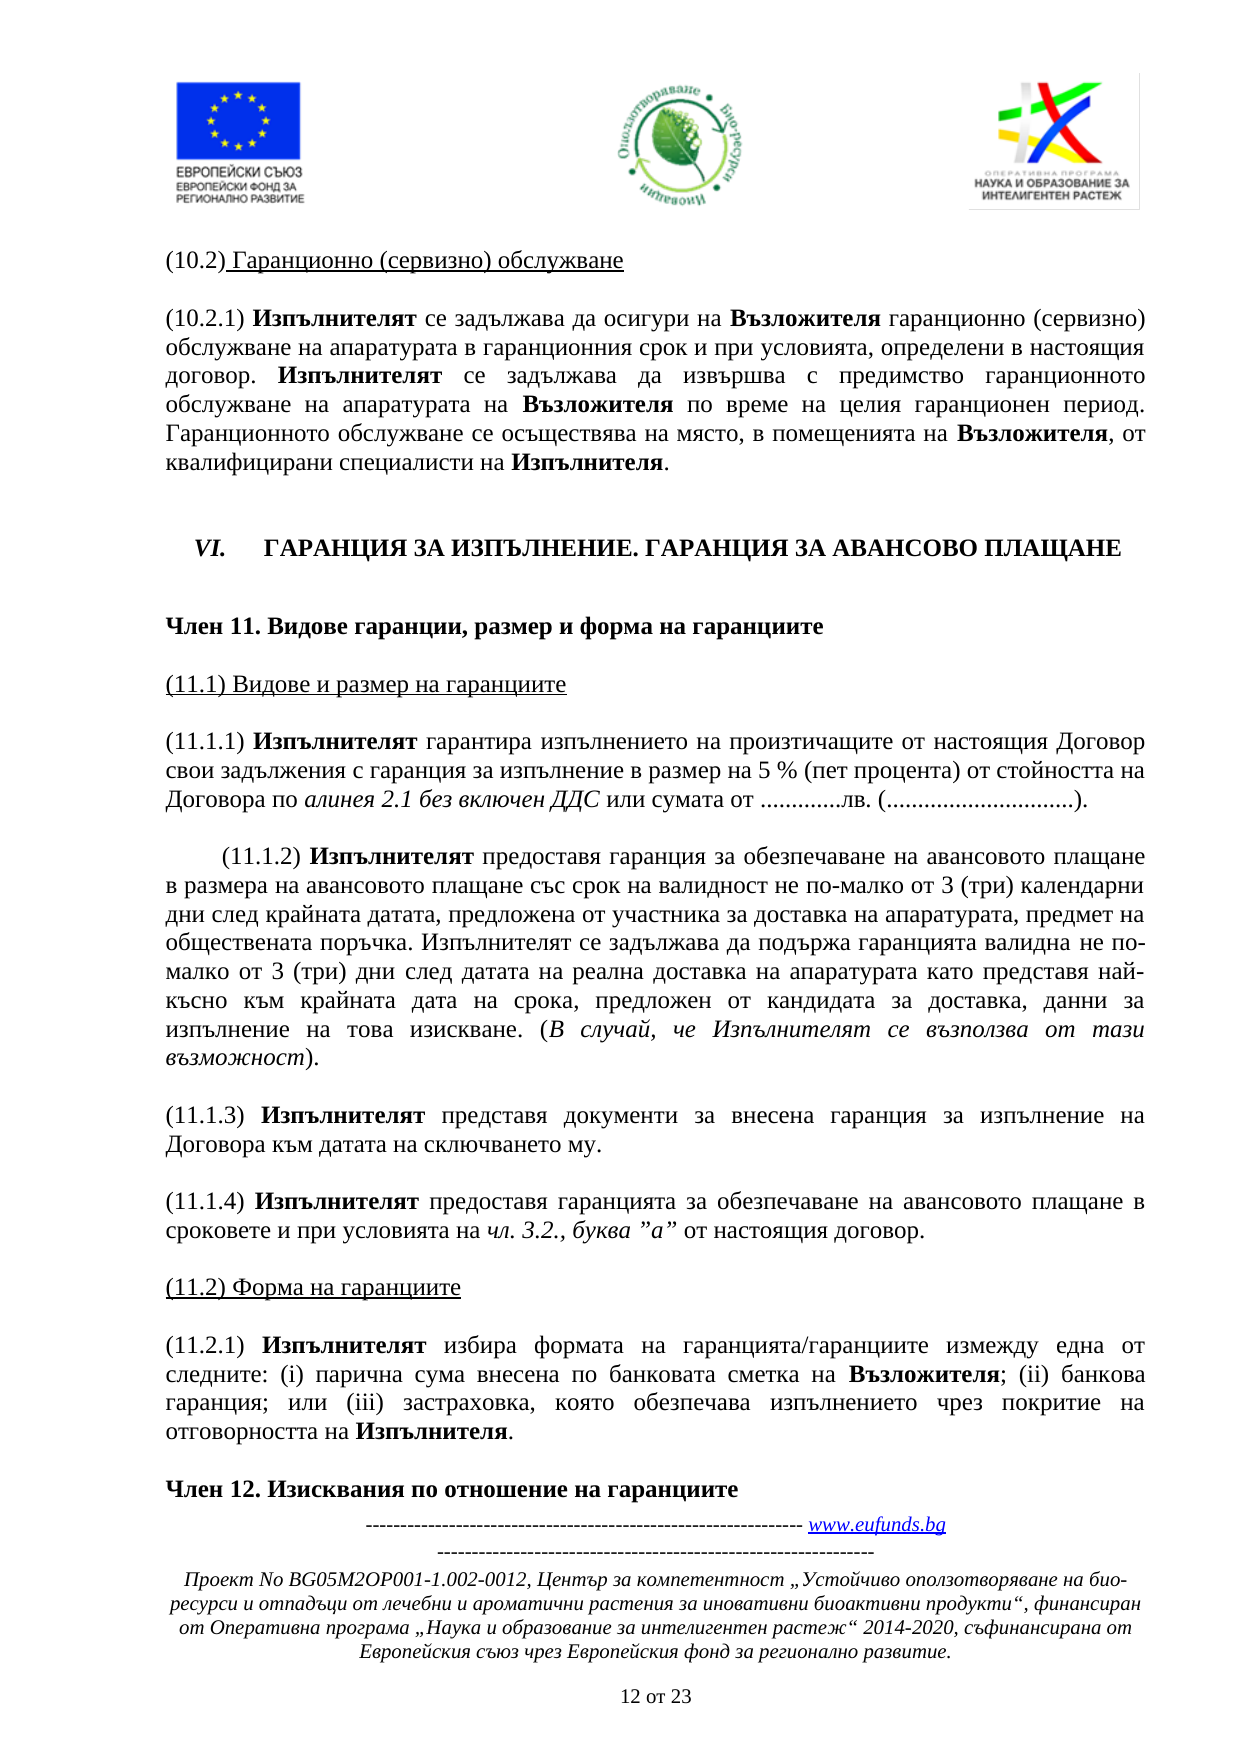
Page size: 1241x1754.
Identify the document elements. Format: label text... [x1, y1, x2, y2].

picture [617, 82, 747, 211]
text (11.1.3) Изпълнителят представя документи за внесена гаранция за изпълнение на Договора към датата на сключването му. [165, 1100, 1146, 1157]
list ГАРАНЦИЯ ЗА ИЗПЪЛНЕНИЕ. ГАРАНЦИЯ ЗА АВАНСОВО ПЛАЩАНЕ [203, 533, 1146, 562]
text (11.2.1) Изпълнителят избира формата на гаранцията/гаранциите измежду една от следните: (i) парична сума внесена по банковата сметка на Възложителя; (ii) банкова гаранция; или (iii) застраховка, която обезпечава изпълнението чрез покритие на отговорността на Изпълнителя. [165, 1330, 1146, 1445]
text (10.2) Гаранционно (сервизно) обслужване [165, 245, 1146, 274]
text (11.1.2) Изпълнителят предоставя гаранция за обезпечаване на авансовото плащане в размера на авансовото плащане със срок на валидност не по-малко от 3 (три) календарни дни след крайната датата, предложена от участника за доставка на апаратурата, предмет на обществената поръчка. Изпълнителят се задължава да подържа гаранцията валидна не по-малко от 3 (три) дни след датата на реална доставка на апаратурата като представя най-късно към крайната дата на срока, предложен от кандидата за доставка, данни за изпълнение на това изискване. (В случай, че Изпълнителят се възползва от тази възможност). [165, 841, 1146, 1071]
text Член 11. Видове гаранции, размер и форма на гаранциите [165, 611, 1146, 640]
text (10.2.1) Изпълнителят се задължава да осигури на Възложителя гаранционно (сервизно) обслужване на апаратурата в гаранционния срок и при условията, определени в настоящия договор. Изпълнителят се задължава да извършва с предимство гаранционното обслужване на апаратурата на Възложителя по време на целия гаранционен период. Гаранционното обслужване се осъществява на място, в помещенията на Възложителя, от квалифицирани специалисти на Изпълнителя. [165, 303, 1146, 475]
text (11.1) Видове и размер на гаранциите [165, 669, 1146, 697]
text (11.1.1) Изпълнителят гарантира изпълнението на произтичащите от настоящия Договор свои задължения с гаранция за изпълнение в размер на 5 % (пет процента) от стойността на Договора по алинея 2.1 без включен ДДС или сумата от .............лв. (..............................). [165, 726, 1146, 812]
text (11.2) Форма на гаранциите [165, 1272, 1146, 1301]
text (11.1.4) Изпълнителят предоставя гаранцията за обезпечаване на авансовото плащане в сроковете и при условията на чл. 3.2., буква ”а” от настоящия договор. [165, 1186, 1146, 1244]
text Член 12. Изисквания по отношение на гаранциите [165, 1474, 1146, 1502]
picture [968, 73, 1141, 211]
picture [165, 75, 313, 211]
